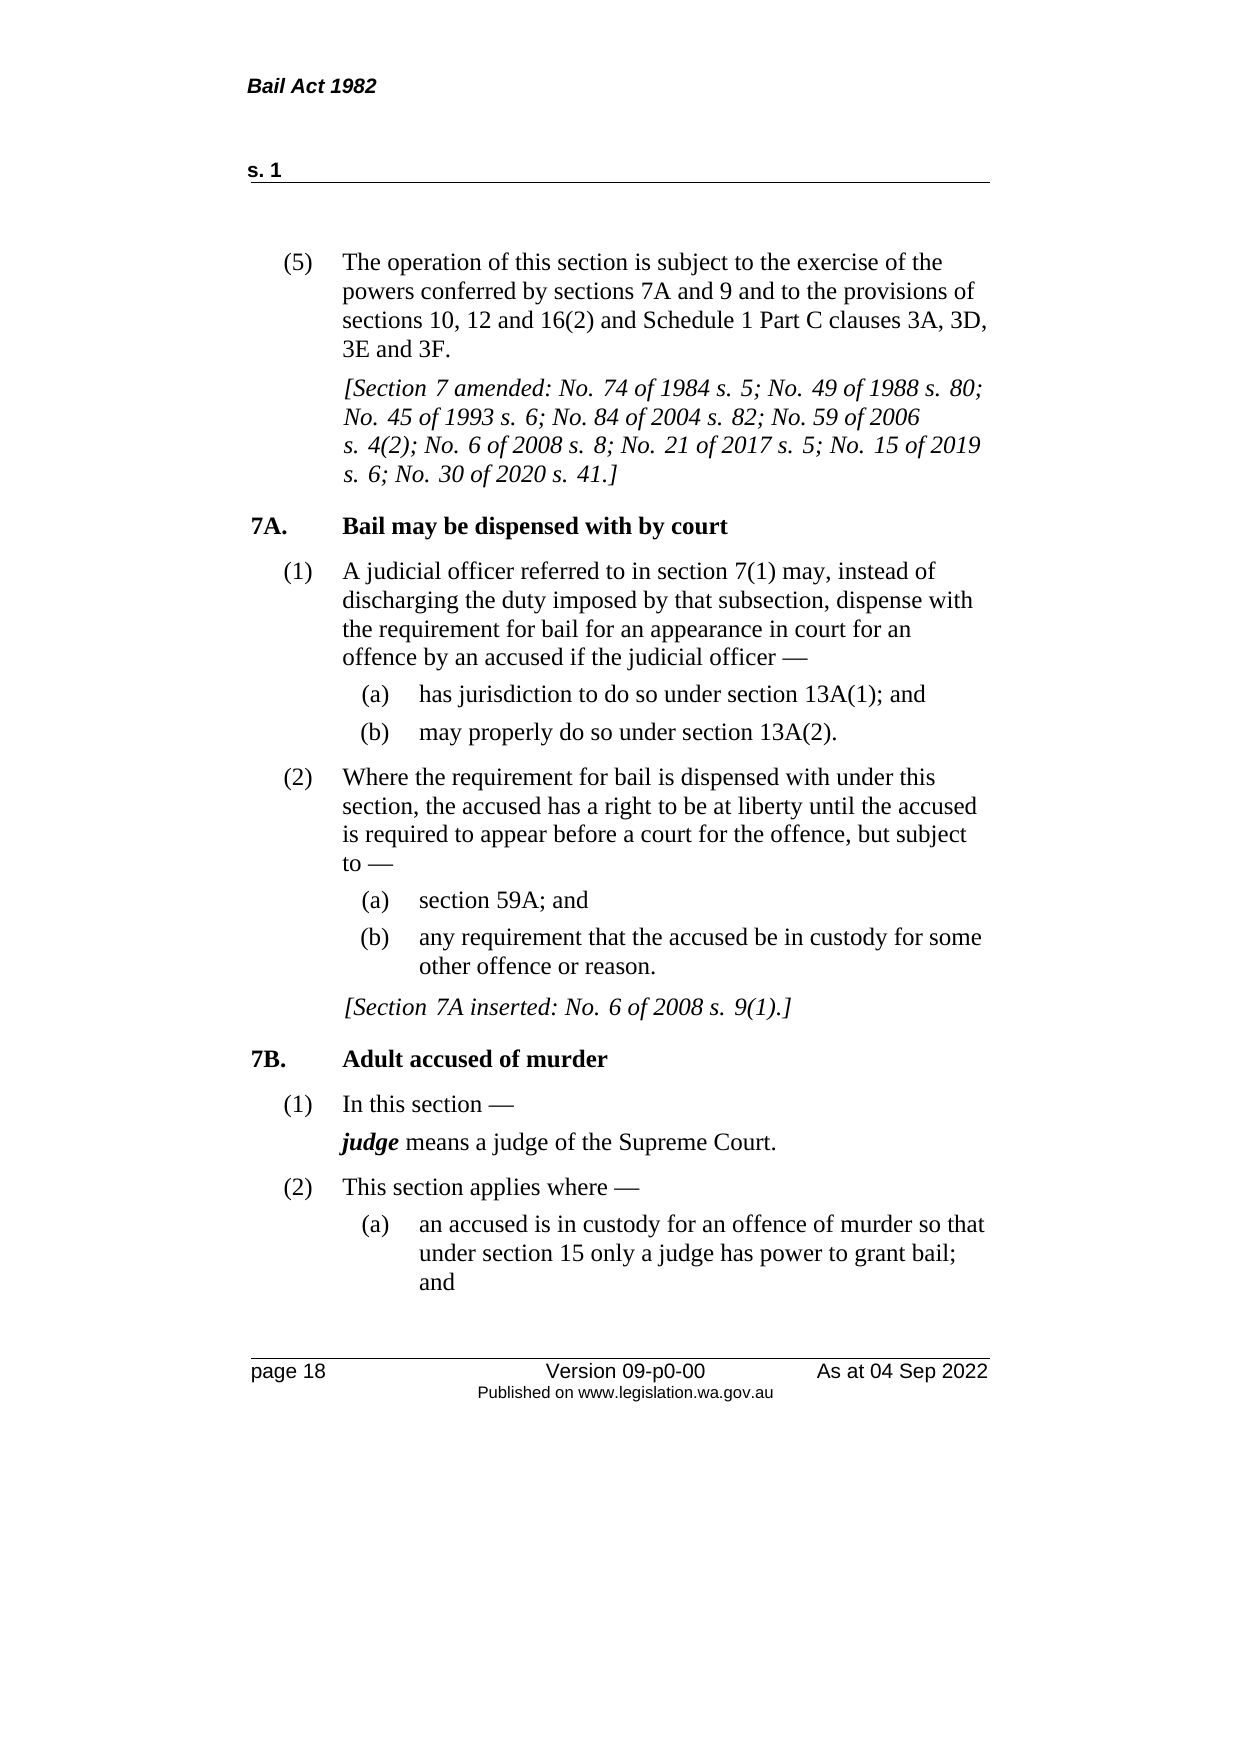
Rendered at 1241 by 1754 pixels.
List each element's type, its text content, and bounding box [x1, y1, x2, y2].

text [Section 7A inserted: No. 6 of 2008 s. 9(1).] [251, 992, 990, 1021]
subtitle 7A. Bail may be dispensed with by court [251, 511, 990, 539]
text (a) has jurisdiction to do so under section 13A(1); and [251, 679, 990, 708]
text [Section 7 amended: No. 74 of 1984 s. 5; No. 49 of 1988 s. 80; No. 45 of 1993 s. 6; No. 84 of 2004 s. 82; No. 59 of 2006 s. 4(2); No. 6 of 2008 s. 8; No. 21 of 2017 s. 5; No. 15 of 2019 s. 6; No. 30 of 2020 s. 41.] [251, 373, 990, 488]
subtitle 7B. Adult accused of murder [251, 1044, 990, 1073]
text (2) This section applies where — [251, 1172, 990, 1201]
text (a) section 59A; and [251, 885, 990, 914]
text (1) In this section — [251, 1089, 990, 1118]
text judge means a judge of the Supreme Court. [251, 1127, 990, 1155]
text (1) A judicial officer referred to in section 7(1) may, instead of discharging the duty imposed by that subsection, dispense with the requirement for bail for an appearance in court for an offence by an accused if the judicial officer — [251, 556, 990, 671]
text (a) an accused is in custody for an offence of murder so that under section 15 only a judge has power to grant bail; and [251, 1209, 990, 1295]
text (b) any requirement that the accused be in custody for some other offence or reason. [251, 922, 990, 980]
text (b) may properly do so under section 13A(2). [251, 717, 990, 745]
text (5) The operation of this section is subject to the exercise of the powers conferred by sections 7A and 9 and to the provisions of sections 10, 12 and 16(2) and Schedule 1 Part C clauses 3A, 3D, 3E and 3F. [251, 247, 990, 362]
text (2) Where the requirement for bail is dispensed with under this section, the accused has a right to be at liberty until the accused is required to appear before a court for the offence, but subject to — [251, 762, 990, 877]
